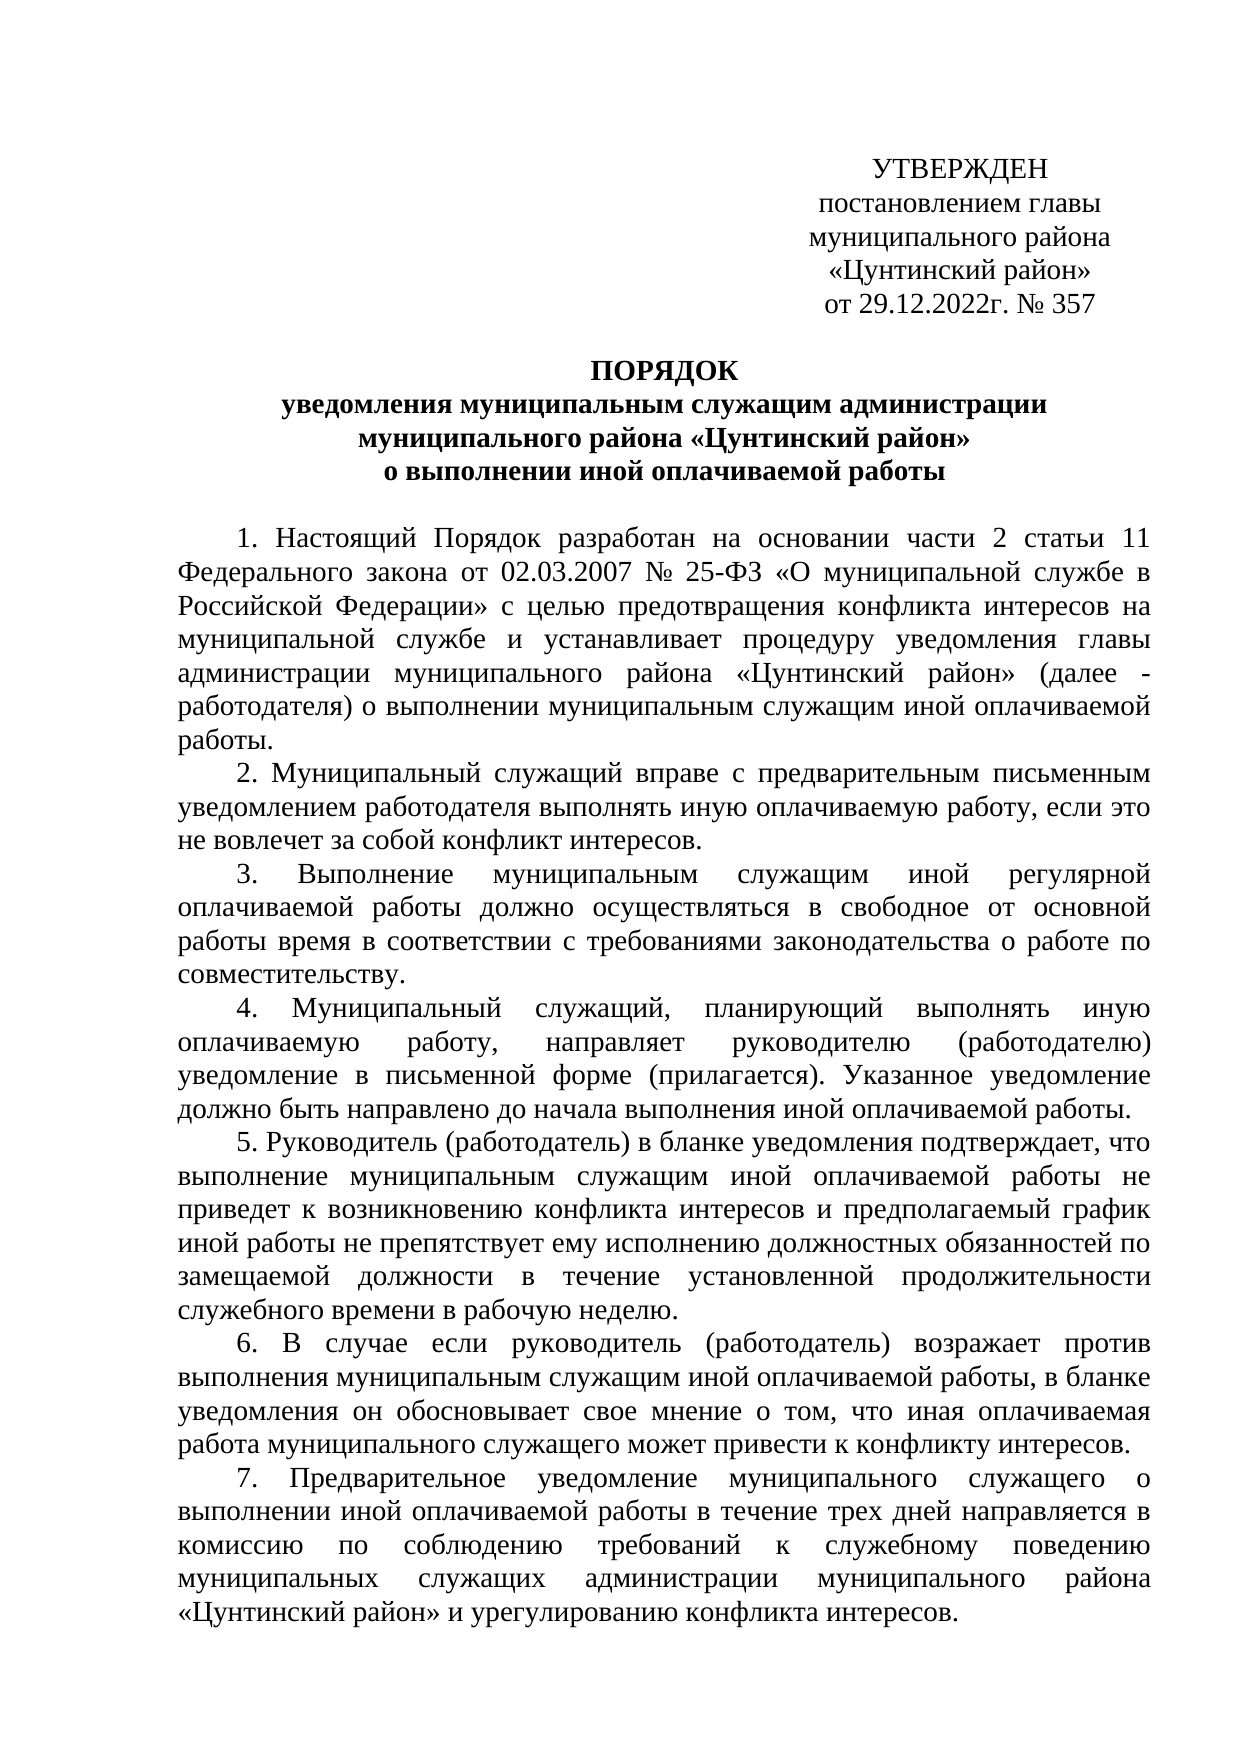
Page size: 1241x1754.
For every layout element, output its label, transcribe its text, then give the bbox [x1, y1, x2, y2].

text от 29.12.2022г. № 357 [768, 286, 1152, 319]
text 7. Предварительное уведомление муниципального служащего о выполнении иной оплачиваемой работы в течение трех дней направляется в комиссию по соблюдению требований к служебному поведению муниципальных служащих администрации муниципального района «Цунтинский район» и урегулированию конфликта интересов. [177, 1460, 1152, 1627]
text 2. Муниципальный служащий вправе с предварительным письменным уведомлением работодателя выполнять иную оплачиваемую работу, если это не вовлечет за собой конфликт интересов. [177, 755, 1152, 856]
text 3. Выполнение муниципальным служащим иной регулярной оплачиваемой работы должно осуществляться в свободное от основной работы время в соответствии с требованиями законодательства о работе по совместительству. [177, 856, 1152, 990]
text уведомления муниципальным служащим администрации муниципального района «Цунтинский район» о выполнении иной оплачиваемой работы [177, 386, 1152, 487]
text 6. В случае если руководитель (работодатель) возражает против выполнения муниципальным служащим иной оплачиваемой работы, в бланке уведомления он обосновывает свое мнение о том, что иная оплачиваемая работа муниципального служащего может привести к конфликту интересов. [177, 1326, 1152, 1460]
text 1. Настоящий Порядок разработан на основании части 2 статьи 11 Федерального закона от 02.03.2007 № 25-ФЗ «О муниципальной службе в Российской Федерации» с целью предотвращения конфликта интересов на муниципальной службе и устанавливает процедуру уведомления главы администрации муниципального района «Цунтинский район» (далее - работодателя) о выполнении муниципальным служащим иной оплачиваемой работы. [177, 521, 1152, 755]
text 4. Муниципальный служащий, планирующий выполнять иную оплачиваемую работу, направляет руководителю (работодателю) уведомление в письменной форме (прилагается). Указанное уведомление должно быть направлено до начала выполнения иной оплачиваемой работы. [177, 990, 1152, 1124]
text 5. Руководитель (работодатель) в бланке уведомления подтверждает, что выполнение муниципальным служащим иной оплачиваемой работы не приведет к возникновению конфликта интересов и предполагаемый график иной работы не препятствует ему исполнению должностных обязанностей по замещаемой должности в течение установленной продолжительности служебного времени в рабочую неделю. [177, 1124, 1152, 1326]
text УТВЕРЖДЕН [768, 152, 1152, 185]
text ПОРЯДОК [177, 353, 1152, 386]
text постановлением главы муниципального района «Цунтинский район» [768, 185, 1152, 286]
